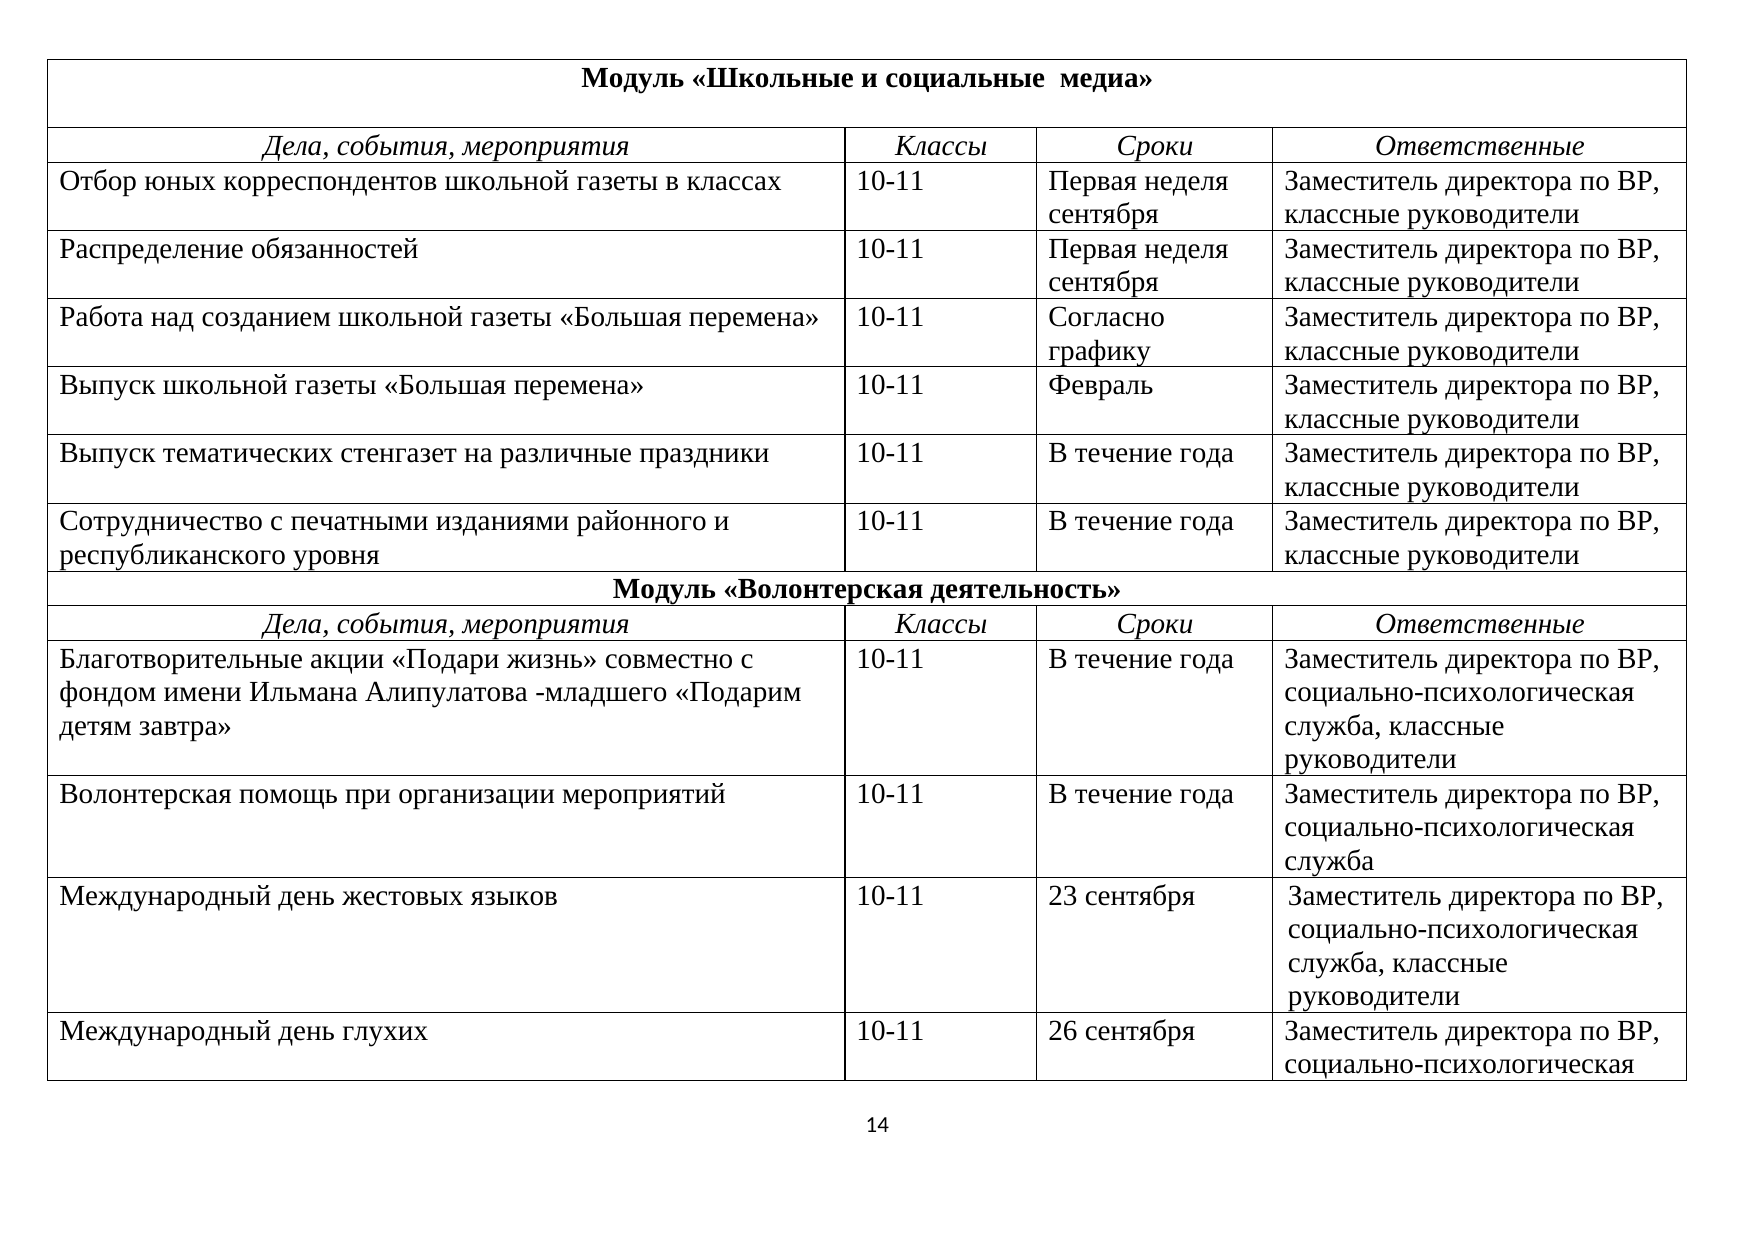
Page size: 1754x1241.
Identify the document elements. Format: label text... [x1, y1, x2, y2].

table_cell Заместитель директора по ВР, социально-психологическая служба, классные руководители [1273, 641, 1686, 775]
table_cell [48, 1013, 844, 1080]
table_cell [1273, 1013, 1686, 1080]
table_cell В течение года [1037, 504, 1272, 571]
table_cell В течение года [1037, 435, 1272, 502]
table_cell 26 сентября [1037, 1013, 1272, 1080]
table_cell Заместитель директора по ВР, классные руководители [1273, 435, 1686, 502]
table_cell Первая неделя сентября [1037, 231, 1272, 298]
table_cell 10-11 [846, 367, 1036, 434]
table_cell Заместитель директора по ВР, классные руководители [1273, 163, 1686, 230]
table_cell Модуль «Волонтерская деятельность» [48, 572, 1686, 605]
table_cell Ответственные [1273, 128, 1686, 162]
table_cell Заместитель директора по ВР, классные руководители [1273, 367, 1686, 434]
table_cell Дела, события, мероприятия [48, 606, 844, 640]
table_cell Первая неделя сентября [1037, 163, 1272, 230]
table_cell Международный день жестовых языков [48, 878, 844, 1012]
table_cell Благотворительные акции «Подари жизнь» совместно с фондом имени Ильмана Алипулатова -младшего «Подарим детям завтра» [48, 641, 844, 775]
table_cell Заместитель директора по ВР, классные руководители [1273, 231, 1686, 298]
table_cell Сотрудничество с печатными изданиями районного и республиканского уровня [48, 504, 844, 571]
table_cell Работа над созданием школьной газеты «Большая перемена» [48, 299, 844, 366]
table_cell 10-11 [846, 435, 1036, 502]
table_cell Волонтерская помощь при организации мероприятий [48, 776, 844, 877]
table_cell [1273, 878, 1686, 1012]
table_cell 10-11 [846, 641, 1036, 775]
table_cell Классы [846, 128, 1036, 162]
table_cell 23 сентября [1037, 878, 1272, 1012]
table_cell 10-11 [846, 504, 1036, 571]
table_cell Выпуск школьной газеты «Большая перемена» [48, 367, 844, 434]
table_cell Ответственные [1273, 606, 1686, 640]
table_cell 10-11 [846, 299, 1036, 366]
table_cell 10-11 [846, 776, 1036, 877]
table_cell 10-11 [846, 163, 1036, 230]
table_cell Выпуск тематических стенгазет на различные праздники [48, 435, 844, 502]
table_cell В течение года [1037, 776, 1272, 877]
table_cell 10-11 [846, 878, 1036, 1012]
table_cell Февраль [1037, 367, 1272, 434]
table_cell Сроки [1037, 128, 1272, 162]
table_cell Сроки [1037, 606, 1272, 640]
table_cell Заместитель директора по ВР, классные руководители [1273, 504, 1686, 571]
table_cell Заместитель директора по ВР, классные руководители [1273, 299, 1686, 366]
table_cell 10-11 [846, 1013, 1036, 1080]
table_cell В течение года [1037, 641, 1272, 775]
table_cell Модуль «Школьные и социальные медиа» [48, 60, 1686, 127]
table_cell Классы [846, 606, 1036, 640]
table_cell Распределение обязанностей [48, 231, 844, 298]
table_cell 10-11 [846, 231, 1036, 298]
table_cell Заместитель директора по ВР, социально-психологическая служба [1273, 776, 1686, 877]
table_cell Отбор юных корреспондентов школьной газеты в классах [48, 163, 844, 230]
table_cell Согласно графику [1037, 299, 1272, 366]
table_cell Дела, события, мероприятия [48, 128, 844, 162]
